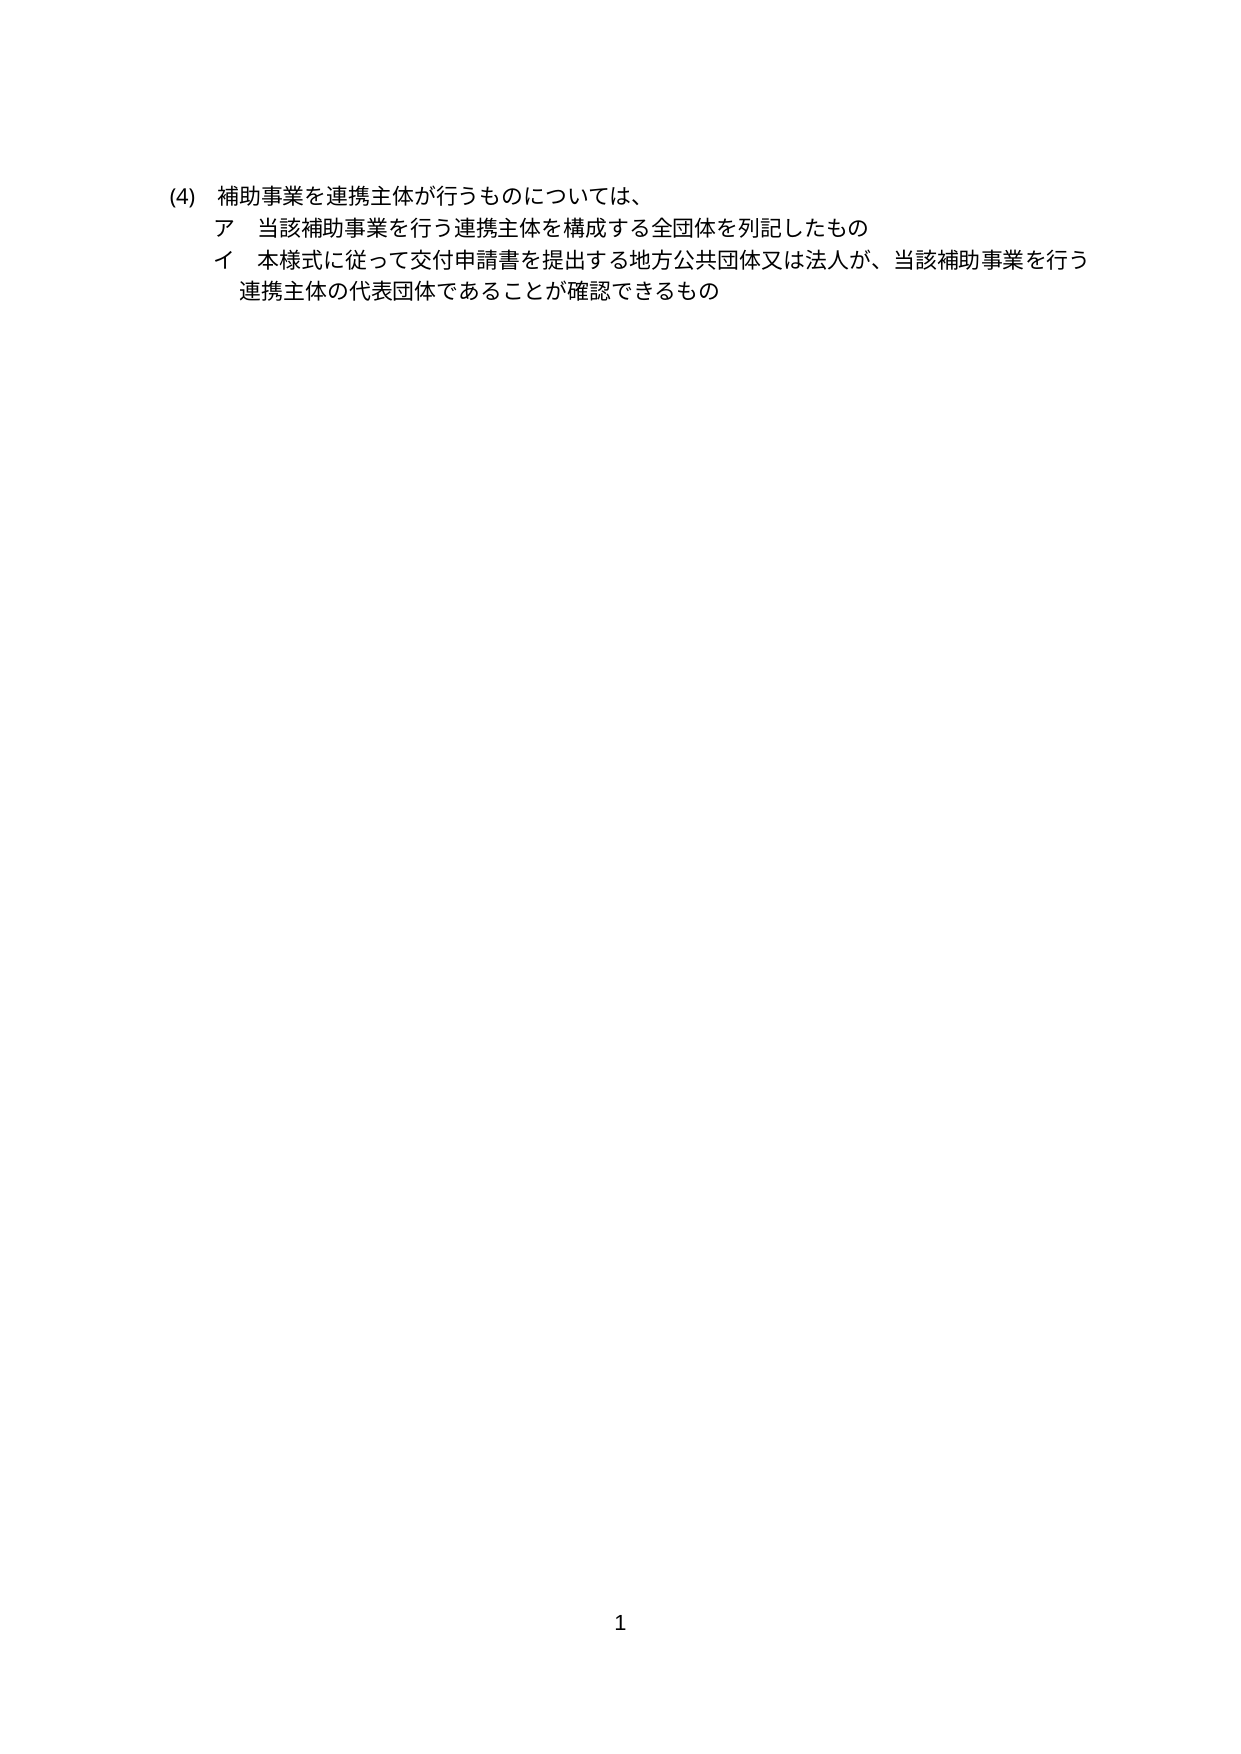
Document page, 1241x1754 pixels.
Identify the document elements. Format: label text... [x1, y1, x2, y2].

text (4) 補助事業を連携主体が行うものについては、 [169, 179, 1092, 211]
text イ 本様式に従って交付申請書を提出する地方公共団体又は法人が、当該補助事業を行う連携主体の代表団体であることが確認できるもの [213, 243, 1092, 306]
text ア 当該補助事業を行う連携主体を構成する全団体を列記したもの [191, 211, 1092, 243]
